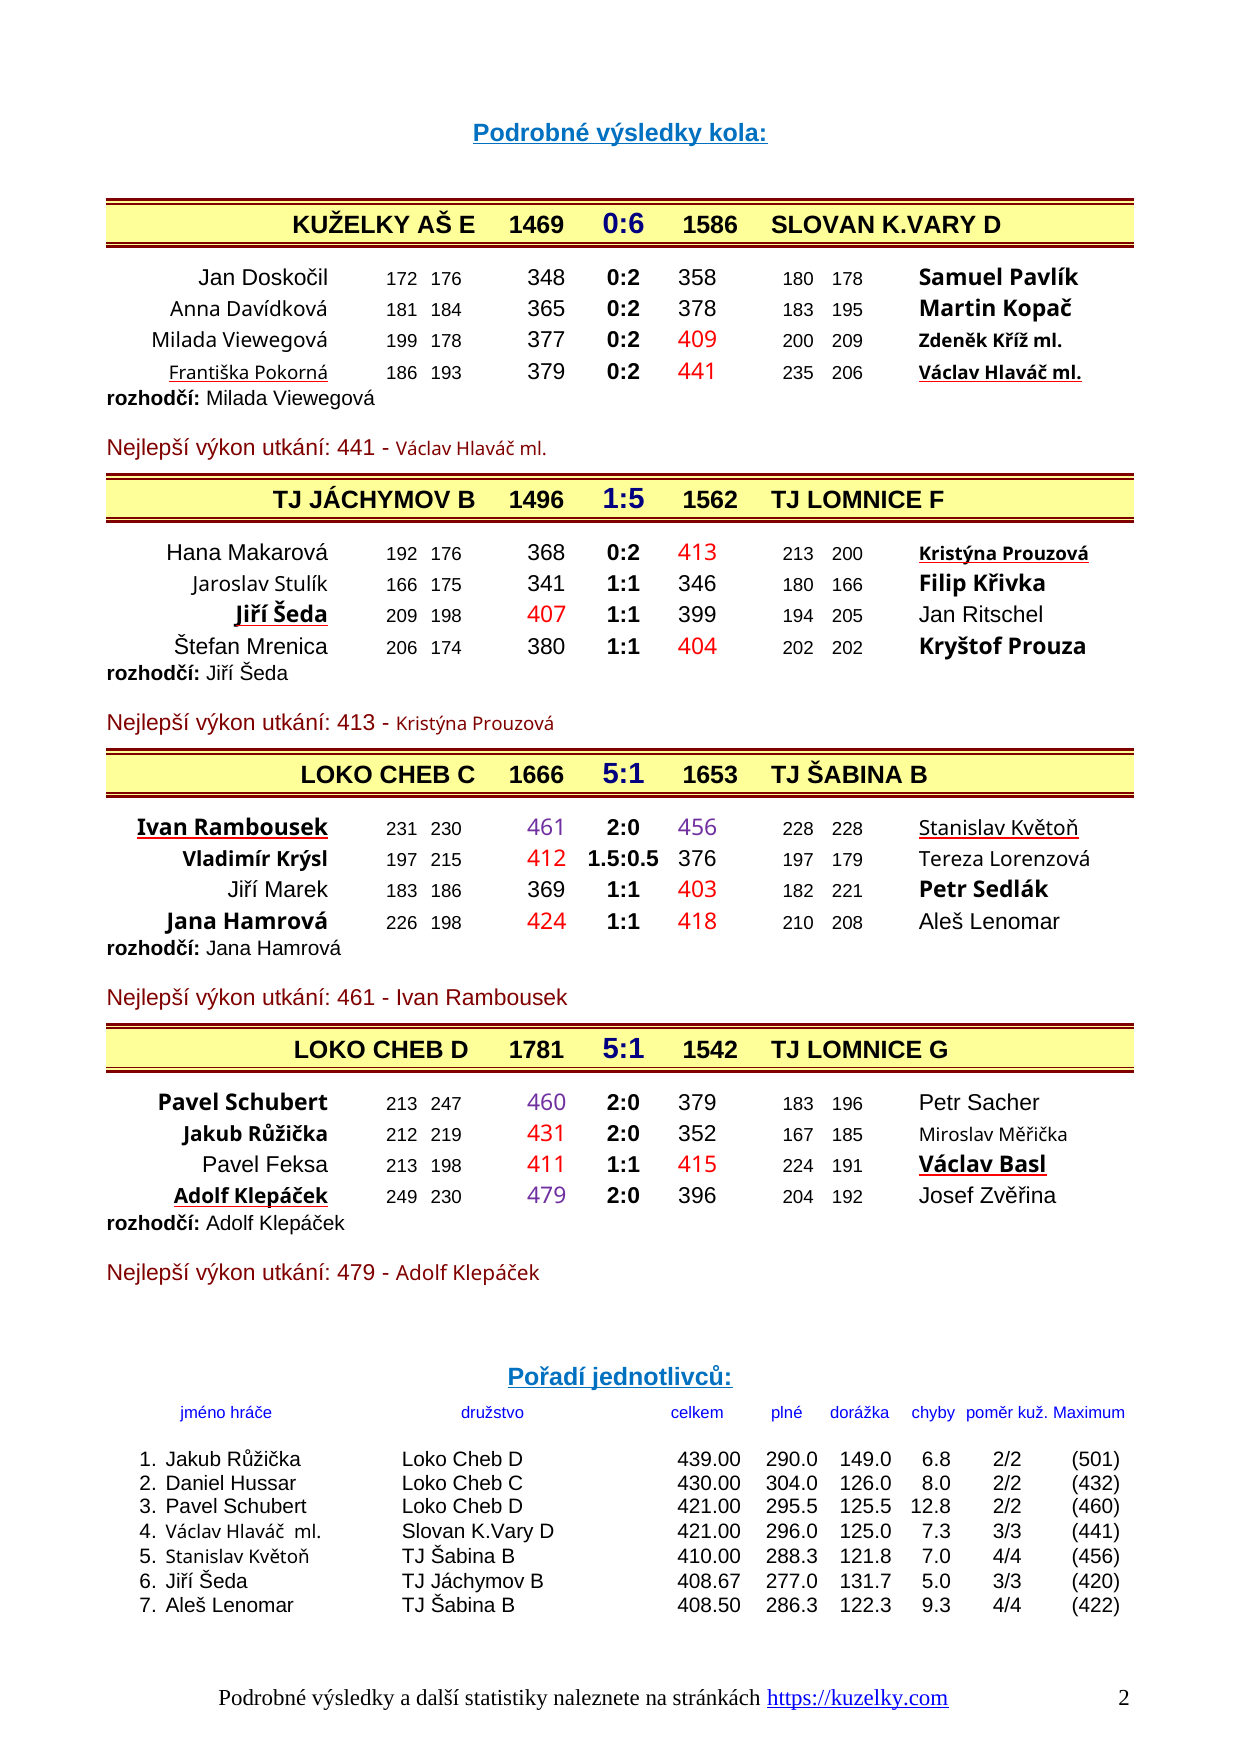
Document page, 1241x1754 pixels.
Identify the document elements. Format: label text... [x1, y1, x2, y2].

text Hana Makarová 192 176 368 0:2 413 213 200 Kristýna Prouzová [106, 536, 1134, 567]
text Milada Viewegová 199 178 377 0:2 409 200 209 Zdeněk Kříž ml. [106, 323, 1134, 355]
text TJ Jáchymov B 1496 1:5 1562 TJ Lomnice F [106, 480, 1134, 517]
text Vladimír Krýsl 197 215 412 1.5:0.5 376 197 179 Tereza Lorenzová [106, 842, 1134, 873]
text 7. Aleš Lenomar TJ Šabina B 408.50 286.3 122.3 9.3 4/4 (422) [106, 1593, 1134, 1617]
text Podrobné výsledky kola: [94, 118, 1145, 147]
text Nejlepší výkon utkání: 441 - Václav Hlaváč ml. [106, 434, 1134, 461]
text 1. Jakub Růžička Loko Cheb D 439.00 290.0 149.0 6.8 2/2 (501) [106, 1446, 1134, 1470]
text Jaroslav Stulík 166 175 341 1:1 346 180 166 Filip Křivka [106, 567, 1134, 598]
text Jiří Šeda 209 198 407 1:1 399 194 205 Jan Ritschel [106, 598, 1134, 630]
text rozhodčí: Milada Viewegová [106, 386, 1134, 410]
text Loko Cheb C 1666 5:1 1653 TJ Šabina B [106, 755, 1134, 792]
text Pavel Feksa 213 198 411 1:1 415 224 191 Václav Basl [106, 1148, 1134, 1179]
text 5. Stanislav Květoň TJ Šabina B 410.00 288.3 121.8 7.0 4/4 (456) [106, 1544, 1134, 1569]
text Loko Cheb D 1781 5:1 1542 TJ Lomnice G [106, 1029, 1134, 1067]
text Anna Davídková 181 184 365 0:2 378 183 195 Martin Kopač [106, 292, 1134, 323]
text 4. Václav Hlaváč ml. Slovan K.Vary D 421.00 296.0 125.0 7.3 3/3 (441) [106, 1518, 1134, 1544]
text Nejlepší výkon utkání: 413 - Kristýna Prouzová [106, 709, 1134, 736]
text rozhodčí: Jana Hamrová [106, 936, 1134, 960]
text Jan Doskočil 172 176 348 0:2 358 180 178 Samuel Pavlík [106, 261, 1134, 292]
text 6. Jiří Šeda TJ Jáchymov B 408.67 277.0 131.7 5.0 3/3 (420) [106, 1569, 1134, 1593]
text Nejlepší výkon utkání: 461 - Ivan Rambousek [106, 984, 1134, 1010]
text jméno hráče družstvo celkem plné dorážka chyby poměr kuž. Maximum [106, 1403, 1134, 1422]
text Pořadí jednotlivců: [94, 1362, 1145, 1391]
text Kuželky Aš E 1469 0:6 1586 Slovan K.Vary D [106, 205, 1134, 242]
text rozhodčí: Jiří Šeda [106, 661, 1134, 685]
text 2. Daniel Hussar Loko Cheb C 430.00 304.0 126.0 8.0 2/2 (432) [106, 1470, 1134, 1494]
text Pavel Schubert 213 247 460 2:0 379 183 196 Petr Sacher [106, 1085, 1134, 1117]
text 3. Pavel Schubert Loko Cheb D 421.00 295.5 125.5 12.8 2/2 (460) [106, 1494, 1134, 1518]
text Jakub Růžička 212 219 431 2:0 352 167 185 Miroslav Měřička [106, 1117, 1134, 1148]
text Adolf Klepáček 249 230 479 2:0 396 204 192 Josef Zvěřina [106, 1179, 1134, 1210]
text Ivan Rambousek 231 230 461 2:0 456 228 228 Stanislav Květoň [106, 811, 1134, 842]
text Nejlepší výkon utkání: 479 - Adolf Klepáček [106, 1258, 1134, 1287]
text Jiří Marek 183 186 369 1:1 403 182 221 Petr Sedlák [106, 873, 1134, 905]
text Štefan Mrenica 206 174 380 1:1 404 202 202 Kryštof Prouza [106, 630, 1134, 661]
text rozhodčí: Adolf Klepáček [106, 1210, 1134, 1234]
text Jana Hamrová 226 198 424 1:1 418 210 208 Aleš Lenomar [106, 905, 1134, 936]
text Františka Pokorná 186 193 379 0:2 441 235 206 Václav Hlaváč ml. [106, 355, 1134, 386]
